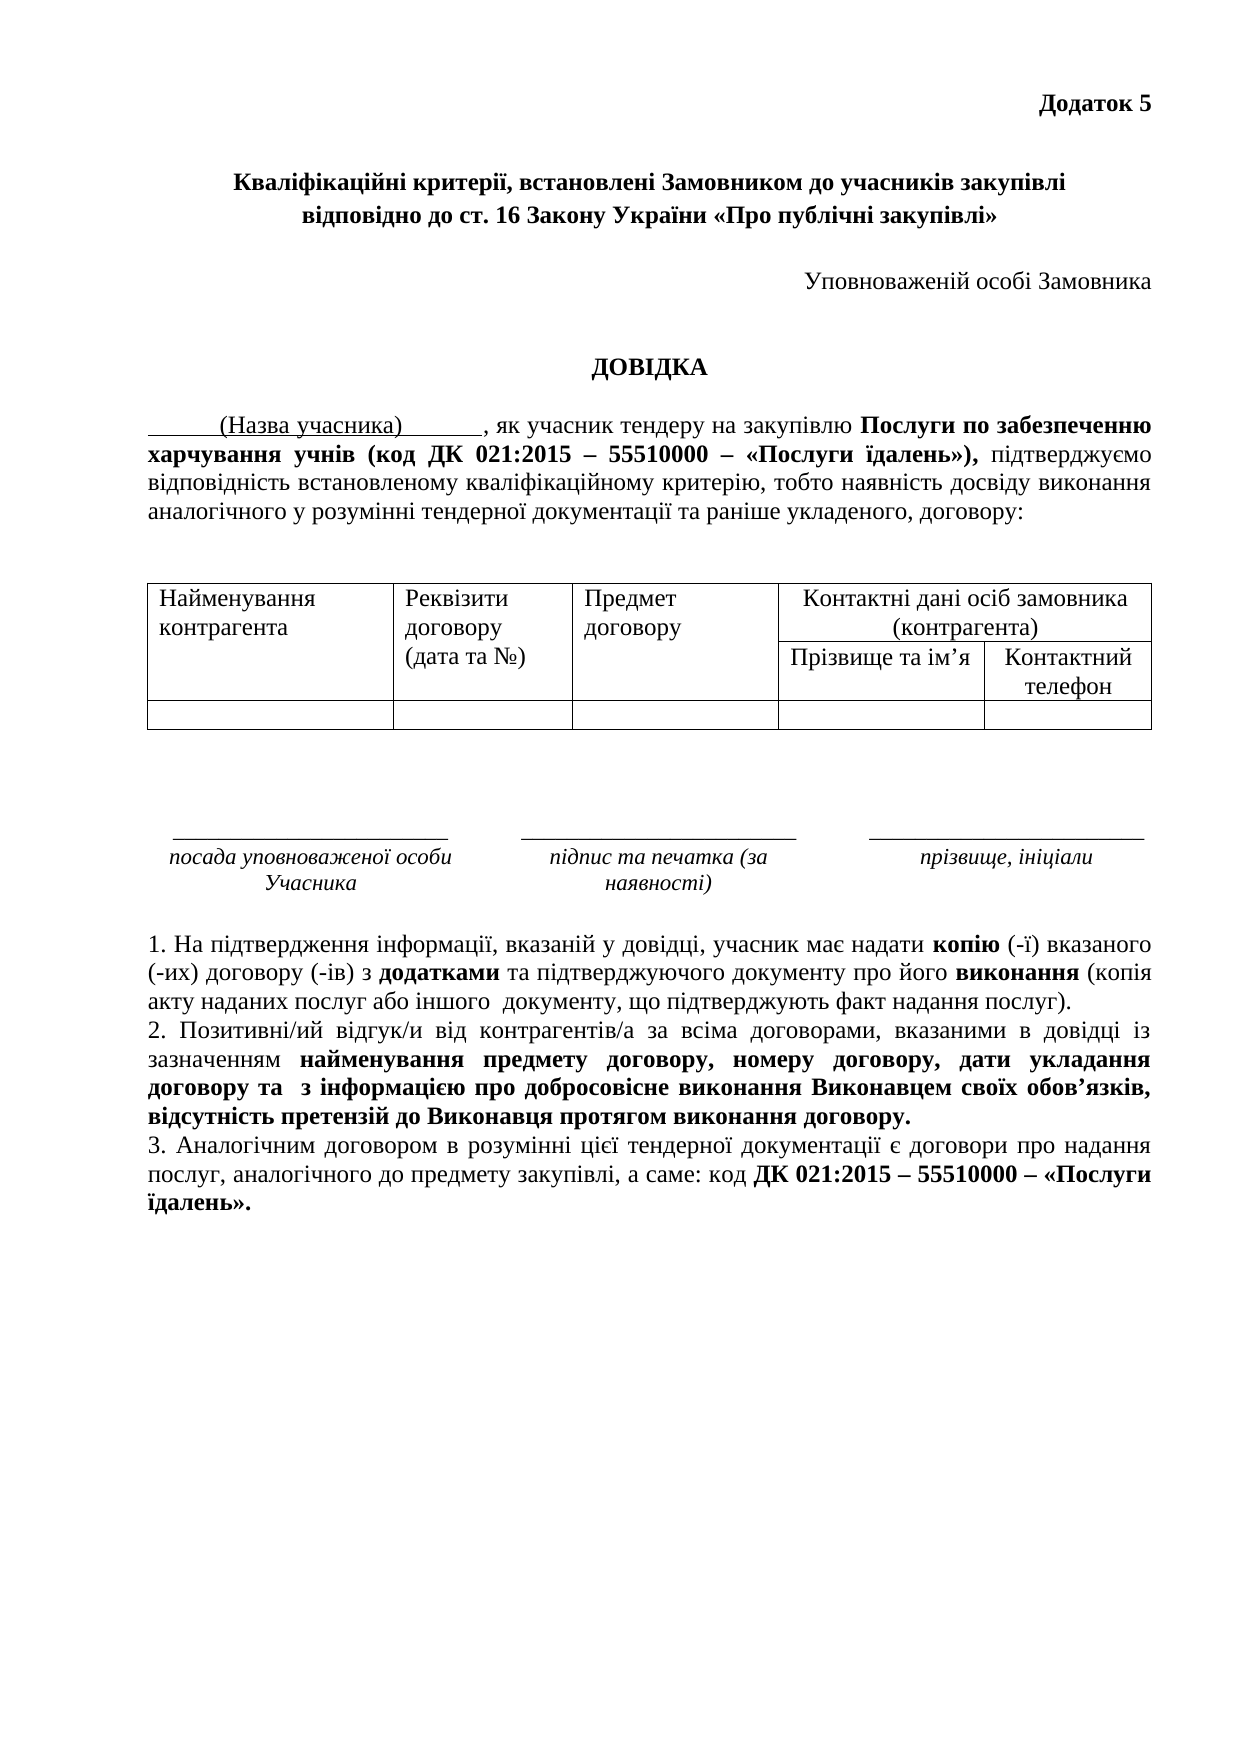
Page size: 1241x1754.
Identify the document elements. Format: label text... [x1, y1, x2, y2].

text Додаток 5 [148, 88, 1152, 117]
text Уповноваженій особі Замовника [148, 266, 1152, 295]
table_cell [394, 701, 572, 729]
text (Назва учасника) , як учасник тендеру на закупівлю Послуги по забезпеченню харчування учнів (код ДК 021:2015 – 55510000 – «Послуги їдалень»), підтверджуємо відповідність встановленому кваліфікаційному критерію, тобто наявність досвіду виконання аналогічного у розумінні тендерної документації та раніше укладеного, договору: [148, 410, 1152, 525]
text 1. На підтвердження інформації, вказаній у довідці, учасник має надати копію (-ї) вказаного (-их) договору (-ів) з додатками та підтверджуючого документу про його виконання (копія акту наданих послуг або іншого документу, що підтверджують факт надання послуг). [148, 929, 1152, 1015]
text Кваліфікаційні критерії, встановлені Замовником до учасників закупівлі [148, 167, 1152, 196]
table_cell [148, 701, 393, 729]
text відповідно до ст. 16 Закону України «Про публічні закупівлі» [148, 200, 1152, 229]
text 3. Аналогічним договором в розумінні цієї тендерної документації є договори про надання послуг, аналогічного до предмету закупівлі, а саме: код ДК 021:2015 – 55510000 – «Послуги їдалень». [148, 1130, 1152, 1216]
table_header Контактні дані осіб замовника (контрагента) [779, 584, 1151, 641]
table_header Найменування контрагента [148, 584, 393, 699]
table_cell Прізвище та ім’я [779, 642, 984, 699]
table_cell прізвище, ініціали [833, 843, 1181, 896]
table_cell Контактний телефон [985, 642, 1151, 699]
table_cell підпис та печатка (за наявності) [485, 843, 832, 896]
table_cell [779, 701, 984, 729]
table_header Предмет договору [573, 584, 778, 699]
table_cell посада уповноваженої особи Учасника [136, 843, 484, 896]
table_header ________________________ [136, 817, 484, 843]
table_cell [985, 701, 1151, 729]
table_header ________________________ [833, 817, 1181, 843]
table_header ________________________ [485, 817, 832, 843]
table_cell [573, 701, 778, 729]
text 2. Позитивні/ий відгук/и від контрагентів/а за всіма договорами, вказаними в довідці із зазначенням найменування предмету договору, номеру договору, дати укладання договору та з інформацією про добросовісне виконання Виконавцем своїх обов’язків, відсутність претензій до Виконавця протягом виконання договору. [148, 1015, 1152, 1130]
text ДОВІДКА [148, 352, 1152, 381]
table_header Реквізити договору (дата та №) [394, 584, 572, 699]
